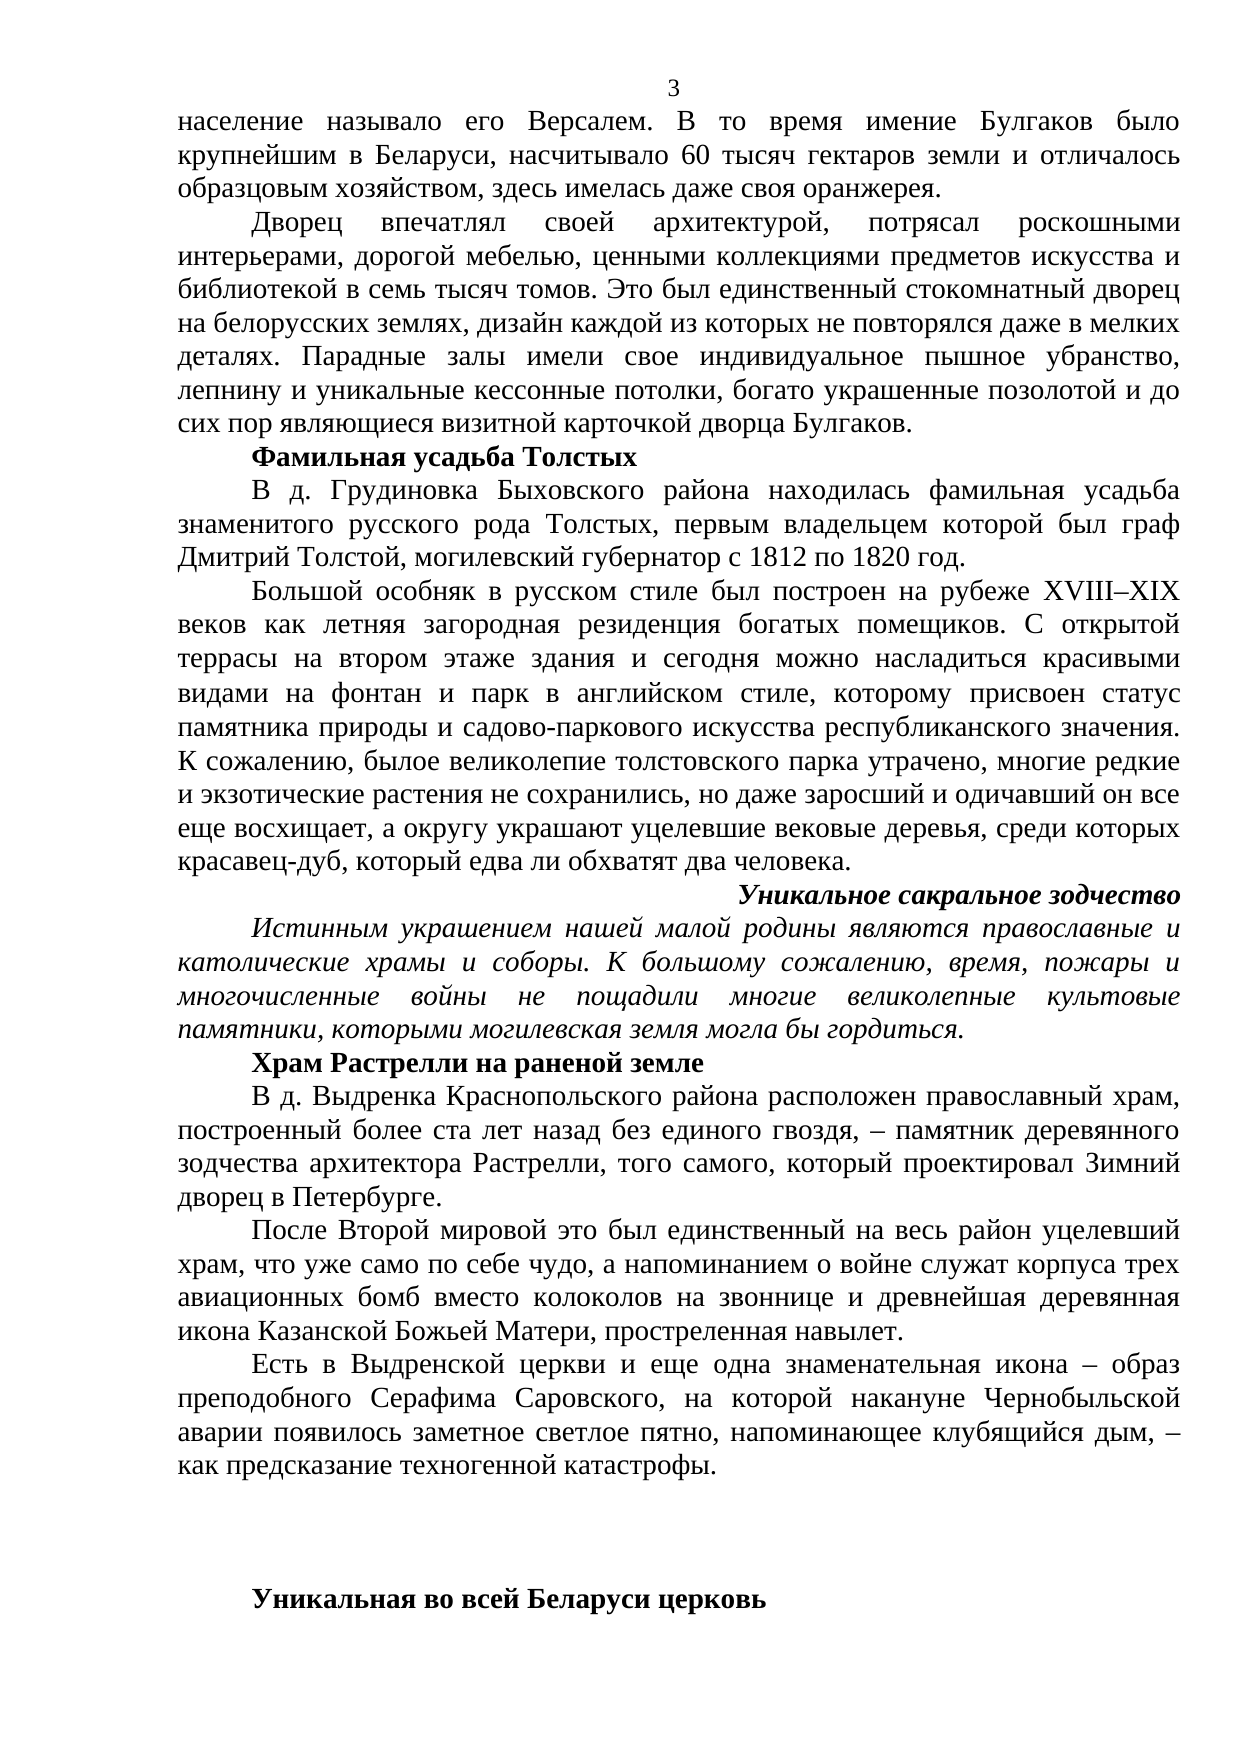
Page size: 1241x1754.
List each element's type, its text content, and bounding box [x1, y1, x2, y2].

text В д. Выдренка Краснопольского района расположен православный храм, построенный более ста лет назад без единого гвоздя, – памятник деревянного зодчества архитектора Растрелли, того самого, который проектировал Зимний дворец в Петербурге. [177, 1078, 1181, 1212]
text Дворец впечатлял своей архитектурой, потрясал роскошными интерьерами, дорогой мебелью, ценными коллекциями предметов искусства и библиотекой в семь тысяч томов. Это был единственный стокомнатный дворец на белорусских землях, дизайн каждой из которых не повторялся даже в мелких деталях. Парадные залы имели свое индивидуальное пышное убранство, лепнину и уникальные кессонные потолки, богато украшенные позолотой и до сих пор являющиеся визитной карточкой дворца Булгаков. [177, 204, 1181, 439]
text Уникальное сакральное зодчество [177, 877, 1181, 911]
text Есть в Выдренской церкви и еще одна знаменательная икона – образ преподобного Серафима Саровского, на которой накануне Чернобыльской аварии появилось заметное светлое пятно, напоминающее клубящийся дым, – как предсказание техногенной катастрофы. [177, 1347, 1181, 1481]
text Фамильная усадьба Толстых [177, 439, 1181, 472]
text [177, 103, 1181, 204]
text В д. Грудиновка Быховского района находилась фамильная усадьба знаменитого русского рода Толстых, первым владельцем которой был граф Дмитрий Толстой, могилевский губернатор с 1812 по 1820 год. [177, 472, 1181, 573]
text Уникальная во всей Беларуси церковь [177, 1581, 1181, 1615]
text Большой особняк в русском стиле был построен на рубеже XVIIІ–XIX веков как летняя загородная резиденция богатых помещиков. С открытой террасы на втором этаже здания и сегодня можно насладиться красивыми видами на фонтан и парк в английском стиле, которому присвоен статус памятника природы и садово-паркового искусства республиканского значения. К сожалению, былое великолепие толстовского парка утрачено, многие редкие и экзотические растения не сохранились, но даже заросший и одичавший он все еще восхищает, а округу украшают уцелевшие вековые деревья, среди которых красавец-дуб, который едва ли обхватят два человека. [177, 573, 1181, 877]
text После Второй мировой это был единственный на весь район уцелевший храм, что уже само по себе чудо, а напоминанием о войне служат корпуса трех авиационных бомб вместо колоколов на звоннице и древнейшая деревянная икона Казанской Божьей Матери, простреленная навылет. [177, 1212, 1181, 1347]
text Истинным украшением нашей малой родины являются православные и католические храмы и соборы. К большому сожалению, время, пожары и многочисленные войны не пощадили многие великолепные культовые памятники, которыми могилевская земля могла бы гордиться. [177, 911, 1181, 1045]
text Храм Растрелли на раненой земле [177, 1045, 1181, 1078]
